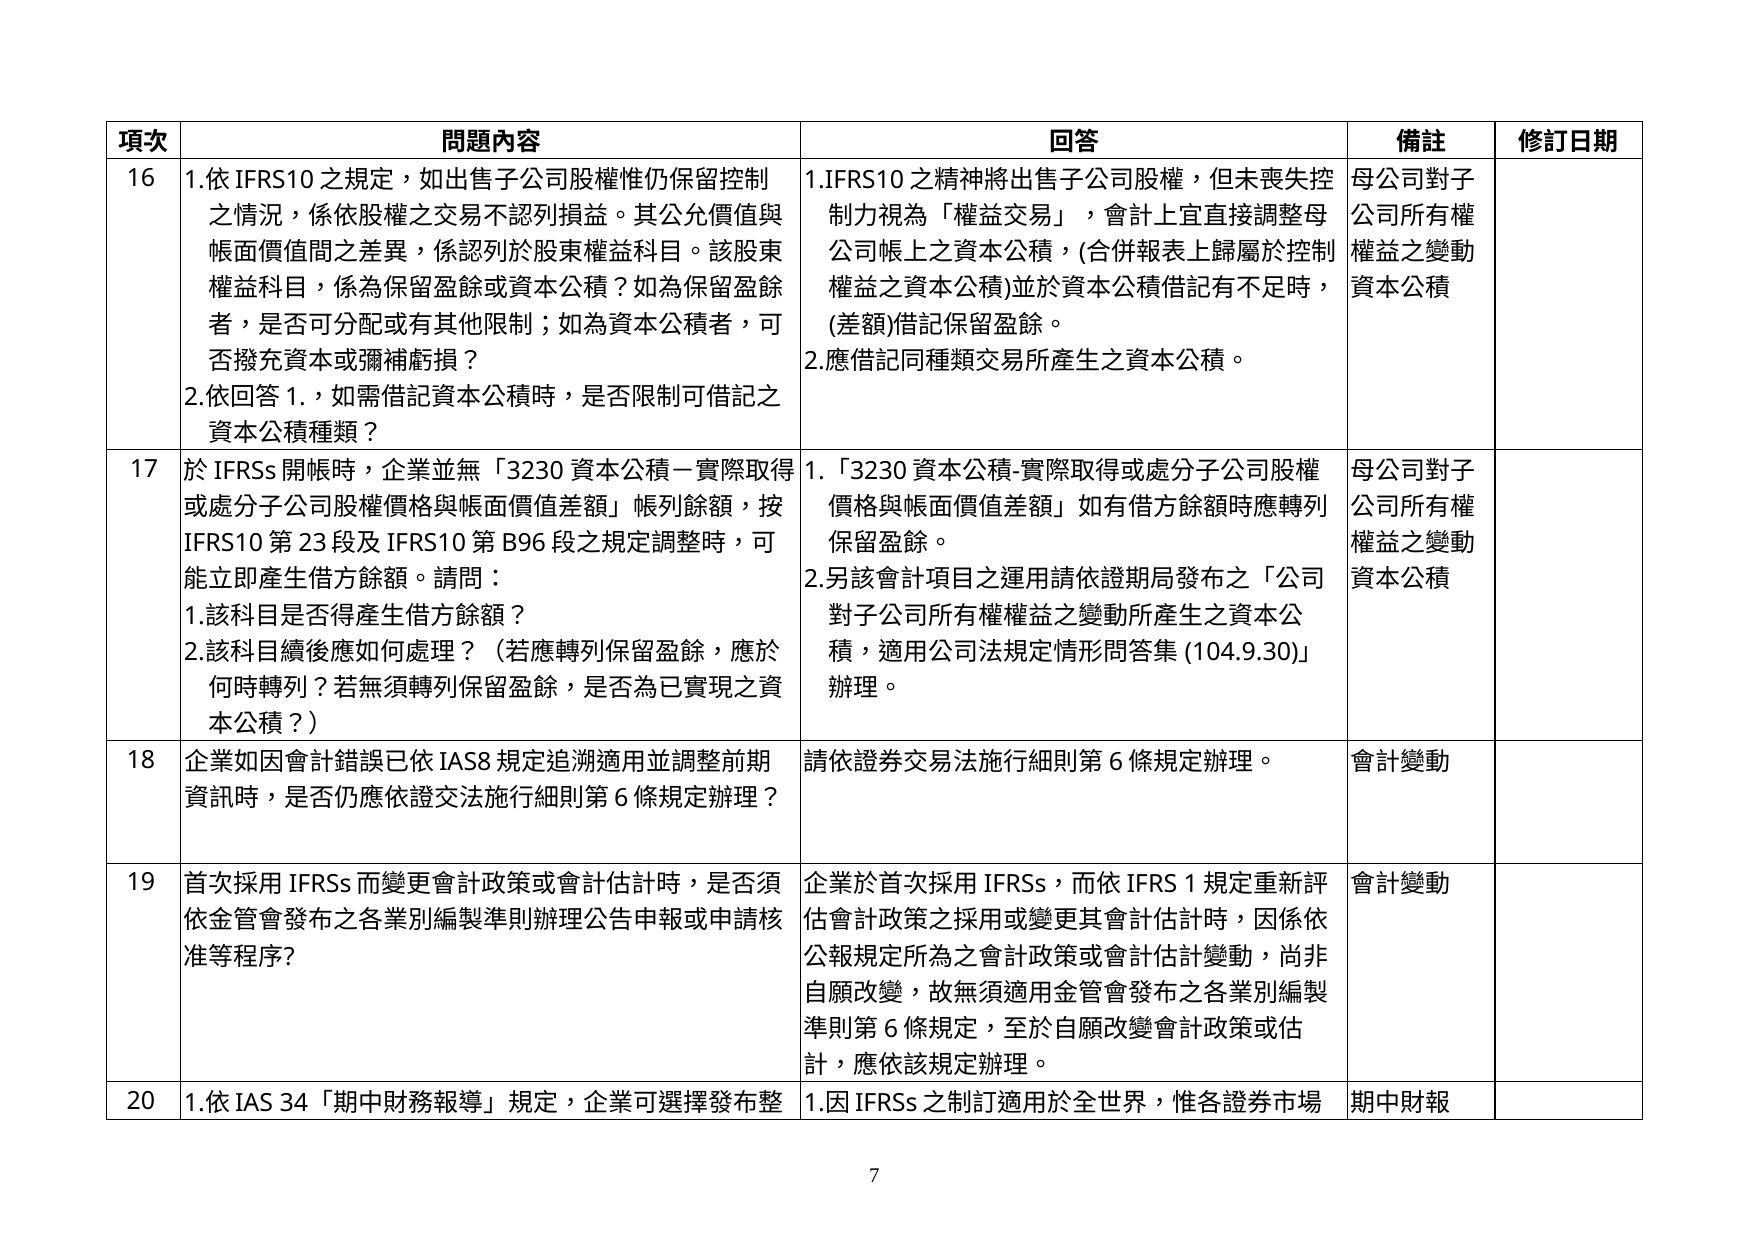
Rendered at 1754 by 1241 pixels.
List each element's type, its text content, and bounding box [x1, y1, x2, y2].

table_cell 17 [107, 450, 180, 740]
table_cell 期中財報 [1348, 1082, 1494, 1118]
table_cell 18 [107, 741, 180, 863]
table_cell 母公司對子公司所有權權益之變動資本公積 [1348, 159, 1494, 449]
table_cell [801, 1082, 1347, 1118]
table_cell 請依證券交易法施行細則第6條規定辦理。 [801, 741, 1347, 863]
table_cell 企業如因會計錯誤已依IAS8規定追溯適用並調整前期資訊時，是否仍應依證交法施行細則第6條規定辦理？ [181, 741, 800, 863]
table_cell 於IFRSs開帳時，企業並無「3230 資本公積－實際取得或處分子公司股權價格與帳面價值差額」帳列餘額，按IFRS10第23段及IFRS10第B96段之規定調整時，可能立即產生借方餘額。請問： 1.該科目是否得產生借方餘額？ 2.該科目續後應如何處理？（若應轉列保留盈餘，應於何時轉列？若無須轉列保留盈餘，是否為已實現之資本公積？） [181, 450, 800, 740]
table_header 回答 [801, 122, 1347, 158]
table_cell 企業於首次採用IFRSs，而依IFRS 1規定重新評估會計政策之採用或變更其會計估計時，因係依公報規定所為之會計政策或會計估計變動，尚非自願改變，故無須適用金管會發布之各業別編製準則第6條規定，至於自願改變會計政策或估計，應依該規定辦理。 [801, 864, 1347, 1081]
table_cell [1496, 1082, 1642, 1118]
table_cell [1496, 450, 1642, 740]
table_cell 1.依IFRS10之規定，如出售子公司股權惟仍保留控制之情況，係依股權之交易不認列損益。其公允價值與帳面價值間之差異，係認列於股東權益科目。該股東權益科目，係為保留盈餘或資本公積？如為保留盈餘者，是否可分配或有其他限制；如為資本公積者，可否撥充資本或彌補虧損？ 2.依回答1.，如需借記資本公積時，是否限制可借記之資本公積種類？ [181, 159, 800, 449]
table_header 修訂日期 [1496, 122, 1642, 158]
table_cell 母公司對子公司所有權權益之變動資本公積 [1348, 450, 1494, 740]
table_cell [1496, 159, 1642, 449]
table_cell 會計變動 [1348, 864, 1494, 1081]
table_cell 20 [107, 1082, 180, 1118]
table_cell 會計變動 [1348, 741, 1494, 863]
table_cell [1496, 864, 1642, 1081]
table_header 問題內容 [181, 122, 800, 158]
table_header 項次 [107, 122, 180, 158]
table_cell 16 [107, 159, 180, 449]
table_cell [181, 1082, 800, 1118]
table_cell 1.IFRS10之精神將出售子公司股權，但未喪失控制力視為「權益交易」，會計上宜直接調整母公司帳上之資本公積，(合併報表上歸屬於控制權益之資本公積)並於資本公積借記有不足時，(差額)借記保留盈餘。 2.應借記同種類交易所產生之資本公積。 [801, 159, 1347, 449]
table_cell 19 [107, 864, 180, 1081]
table_header 備註 [1348, 122, 1494, 158]
table_cell [1496, 741, 1642, 863]
table_cell 首次採用IFRSs而變更會計政策或會計估計時，是否須依金管會發布之各業別編製準則辦理公告申報或申請核准等程序? [181, 864, 800, 1081]
table_cell 1.「3230資本公積-實際取得或處分子公司股權價格與帳面價值差額」如有借方餘額時應轉列保留盈餘。 2.另該會計項目之運用請依證期局發布之「公司對子公司所有權權益之變動所產生之資本公積，適用公司法規定情形問答集 (104.9.30)」辦理。 [801, 450, 1347, 740]
